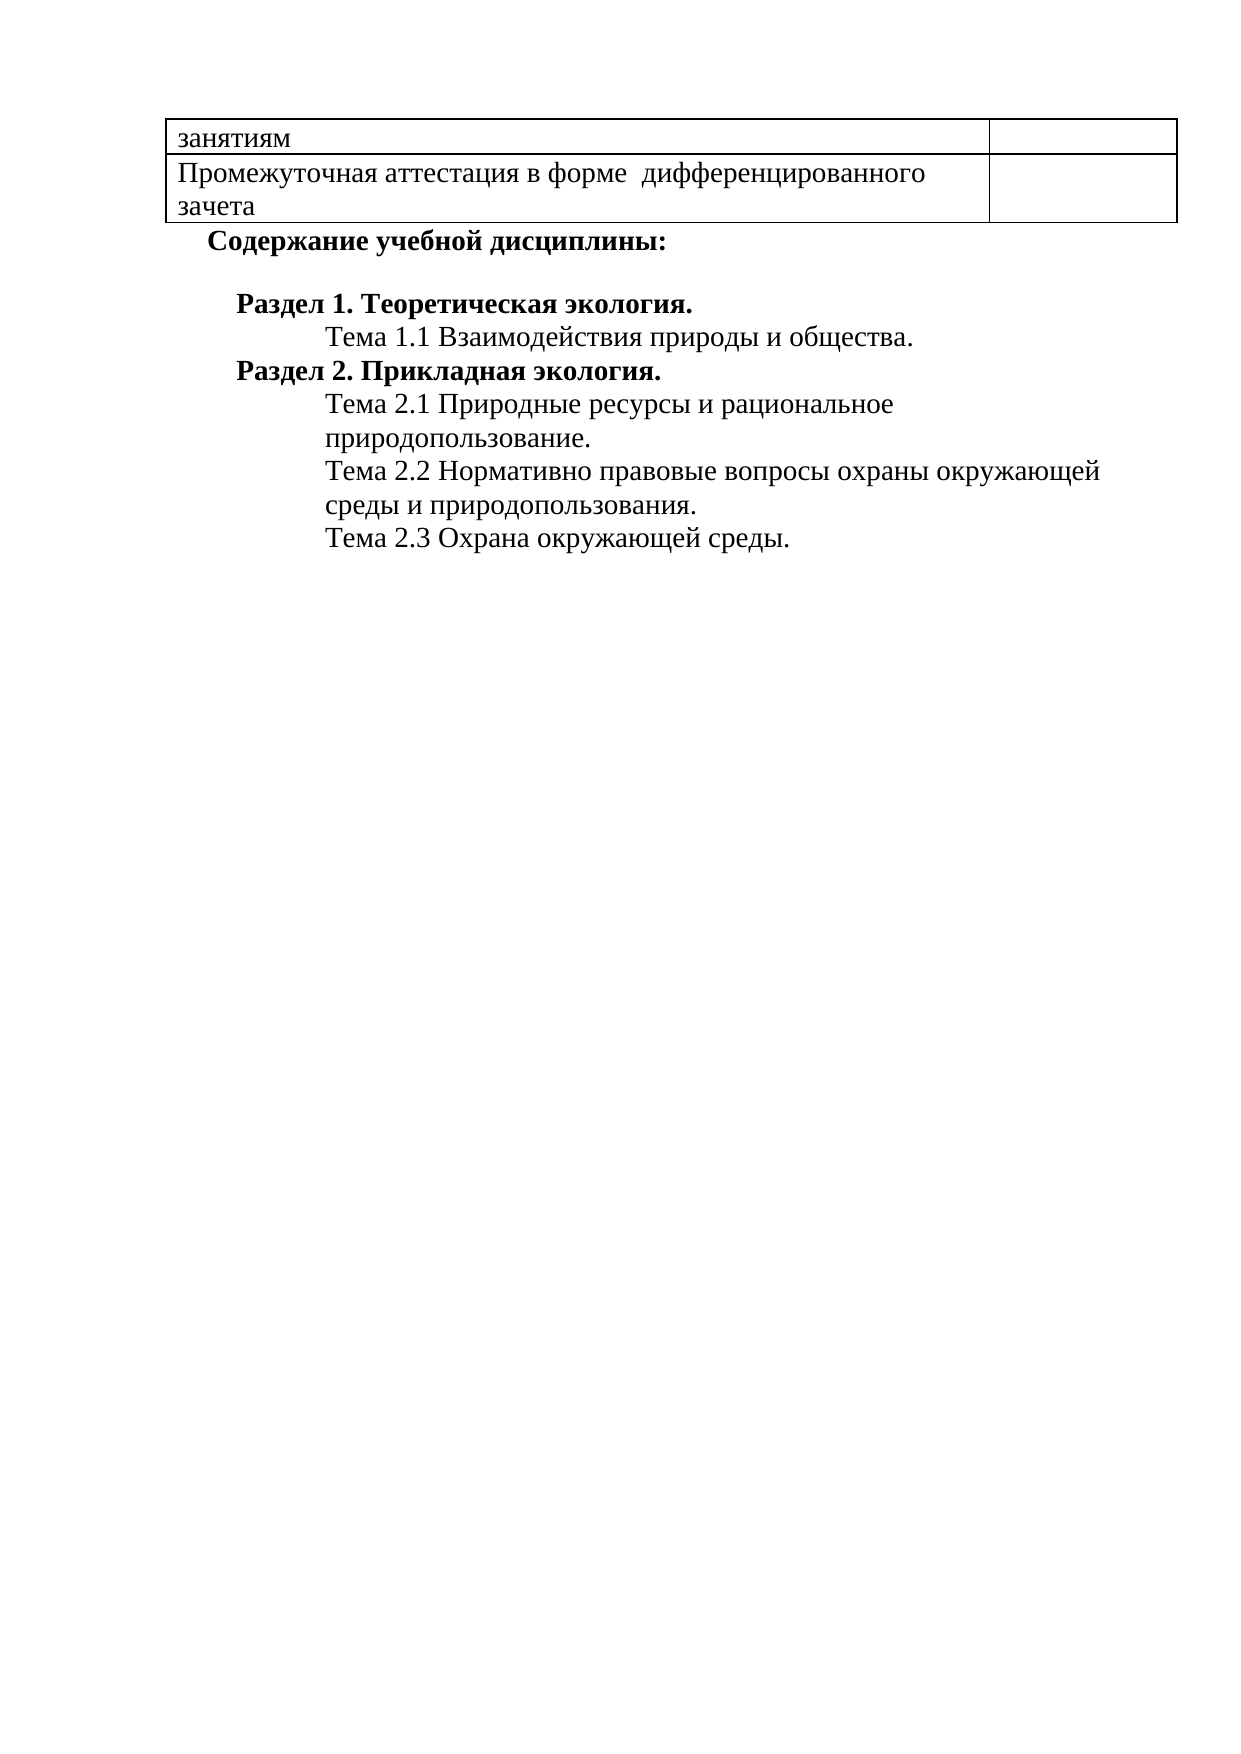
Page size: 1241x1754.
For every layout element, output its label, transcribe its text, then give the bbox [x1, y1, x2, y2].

text Тема 2.3 Охрана окружающей среды. [325, 521, 1152, 554]
text Содержание учебной дисциплины: [207, 223, 1152, 257]
text Тема 2.2 Нормативно правовые вопросы охраны окружающей среды и природопользования. [325, 453, 1152, 521]
table_cell Промежуточная аттестация в форме дифференцированного зачета [167, 155, 989, 222]
text Раздел 1. Теоретическая экология. [236, 286, 1152, 319]
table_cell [167, 120, 989, 153]
table_cell [990, 155, 1176, 222]
text Раздел 2. Прикладная экология. [236, 353, 1152, 386]
text Тема 1.1 Взаимодействия природы и общества. [325, 319, 1152, 353]
text Тема 2.1 Природные ресурсы и рациональное природопользование. [325, 386, 1152, 453]
